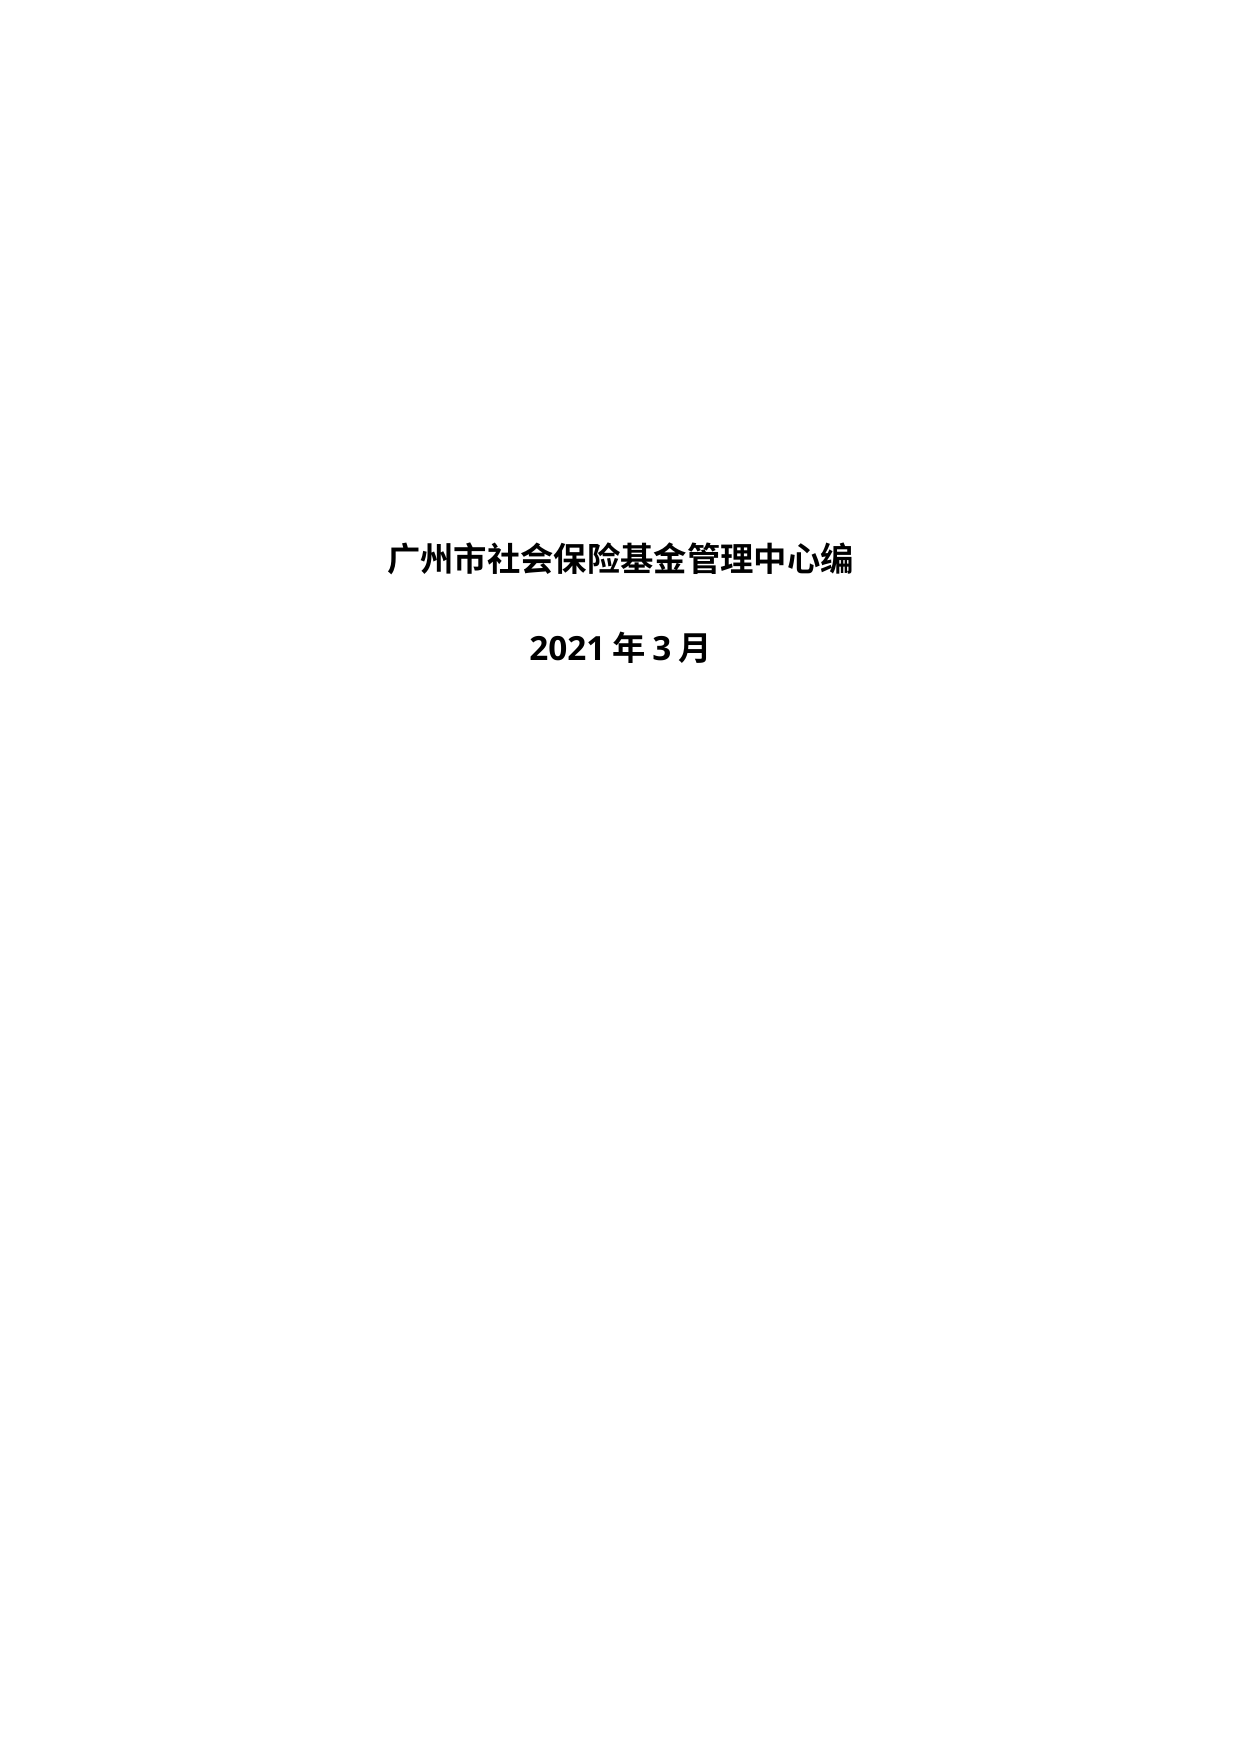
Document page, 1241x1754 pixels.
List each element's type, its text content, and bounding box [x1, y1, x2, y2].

text 2021年3月 [187, 613, 1053, 678]
text 广州市社会保险基金管理中心编 [187, 524, 1053, 589]
